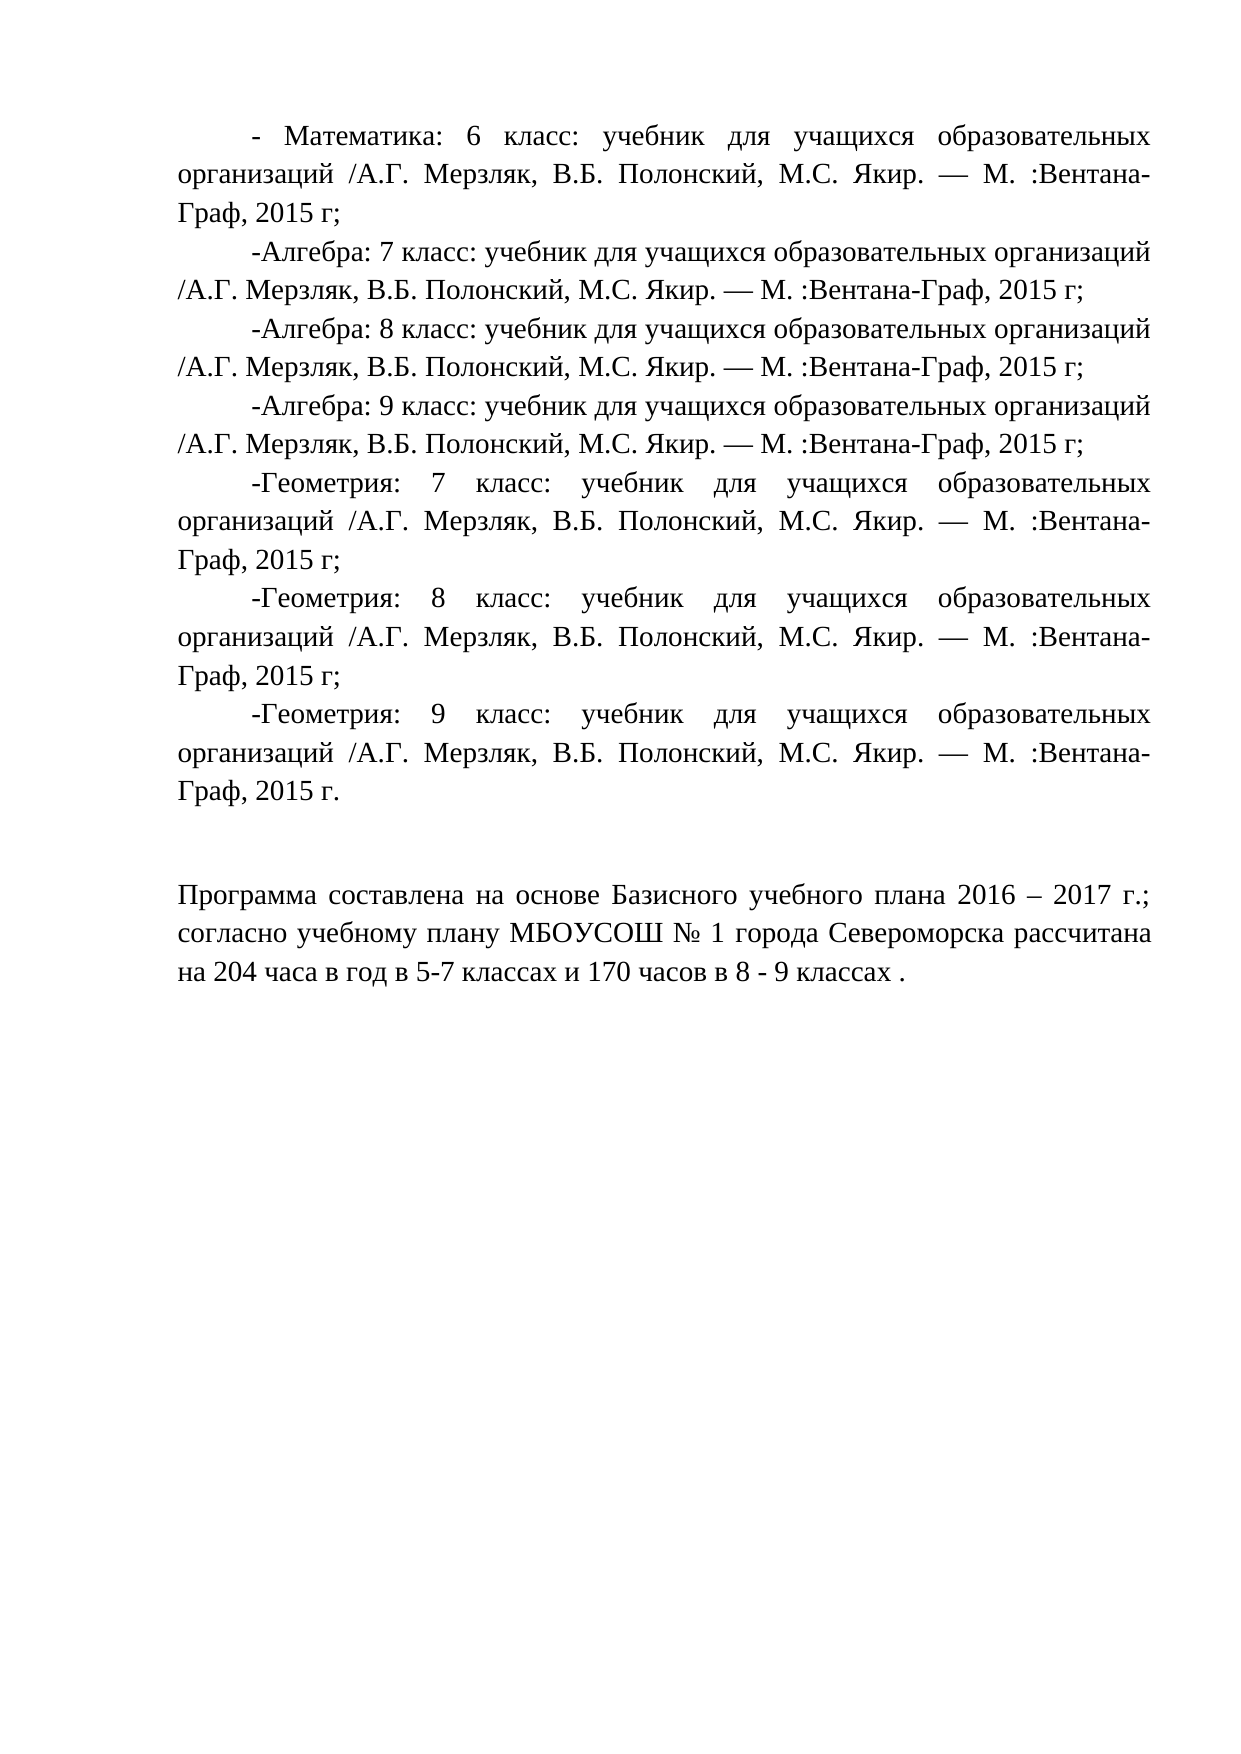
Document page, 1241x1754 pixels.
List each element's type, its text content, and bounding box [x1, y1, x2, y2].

text -Геометрия: 8 класс: учебник для учащихся образовательных организаций /А.Г. Мерзляк, В.Б. Полонский, М.С. Якир. — М. :Вентана-Граф, 2015 г; [177, 581, 1152, 691]
text - Математика: 6 класс: учебник для учащихся образовательных организаций /А.Г. Мерзляк, В.Б. Полонский, М.С. Якир. — М. :Вентана-Граф, 2015 г; [177, 118, 1152, 229]
text -Алгебра: 9 класс: учебник для учащихся образовательных организаций /А.Г. Мерзляк, В.Б. Полонский, М.С. Якир. — М. :Вентана-Граф, 2015 г; [177, 388, 1152, 460]
text Программа составлена на основе Базисного учебного плана 2016 – 2017 г.; согласно учебному плану МБОУСОШ № 1 города Североморска рассчитана на 204 часа в год в 5-7 классах и 170 часов в 8 - 9 классах . [177, 877, 1152, 987]
text -Геометрия: 9 класс: учебник для учащихся образовательных организаций /А.Г. Мерзляк, В.Б. Полонский, М.С. Якир. — М. :Вентана-Граф, 2015 г. [177, 696, 1152, 807]
text -Алгебра: 7 класс: учебник для учащихся образовательных организаций /А.Г. Мерзляк, В.Б. Полонский, М.С. Якир. — М. :Вентана-Граф, 2015 г; [177, 234, 1152, 306]
text -Алгебра: 8 класс: учебник для учащихся образовательных организаций /А.Г. Мерзляк, В.Б. Полонский, М.С. Якир. — М. :Вентана-Граф, 2015 г; [177, 311, 1152, 383]
text -Геометрия: 7 класс: учебник для учащихся образовательных организаций /А.Г. Мерзляк, В.Б. Полонский, М.С. Якир. — М. :Вентана-Граф, 2015 г; [177, 465, 1152, 576]
